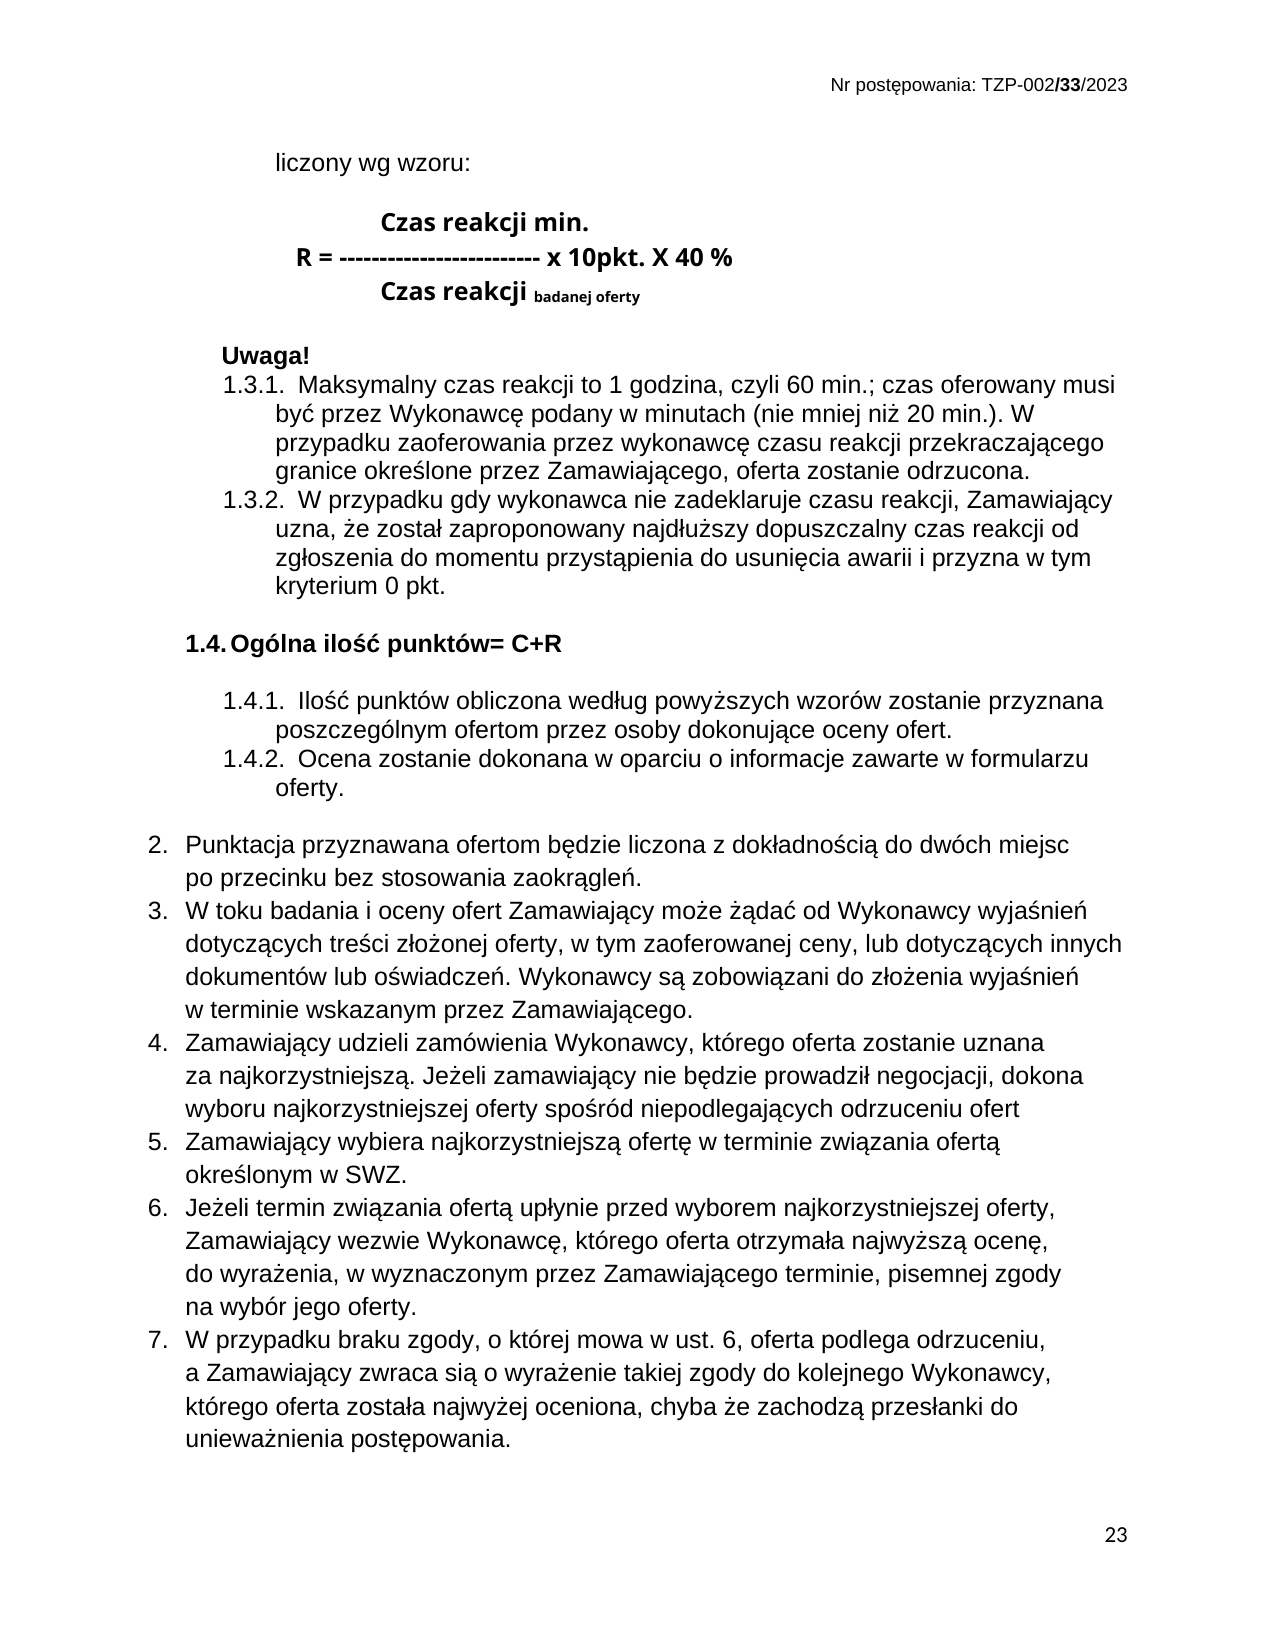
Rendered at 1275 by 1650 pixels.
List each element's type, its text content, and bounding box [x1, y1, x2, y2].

list Maksymalny czas reakcji to 1 godzina, czyli 60 min.; czas oferowany musi być przez Wykonawcę podany w minutach (nie mniej niż 20 min.). W przypadku zaoferowania przez wykonawcę czasu reakcji przekraczającego granice określone przez Zamawiającego, oferta zostanie odrzucona. [223, 370, 1127, 485]
list Jeżeli termin związania ofertą upłynie przed wyborem najkorzystniejszej oferty, Zamawiający wezwie Wykonawcę, którego oferta otrzymała najwyższą ocenę, do wyrażenia, w wyznaczonym przez Zamawiającego terminie, pisemnej zgody na wybór jego oferty. [148, 1193, 1127, 1321]
list W toku badania i oceny ofert Zamawiający może żądać od Wykonawcy wyjaśnień dotyczących treści złożonej oferty, w tym zaoferowanej ceny, lub dotyczących innych dokumentów lub oświadczeń. Wykonawcy są zobowiązani do złożenia wyjaśnień w terminie wskazanym przez Zamawiającego. [148, 896, 1127, 1024]
list Czas reakcji min. [380, 205, 1127, 239]
list Czas reakcji badanej oferty [380, 273, 1127, 307]
list Uwaga! [221, 341, 1127, 370]
list Punktacja przyznawana ofertom będzie liczona z dokładnością do dwóch miejsc po przecinku bez stosowania zaokrągleń. [148, 830, 1127, 892]
list Ogólna ilość punktów= C+R [185, 629, 1127, 658]
list liczony wg wzoru: [275, 148, 1127, 176]
list Ocena zostanie dokonana w oparciu o informacje zawarte w formularzu oferty. [223, 744, 1127, 801]
list Zamawiający udzieli zamówienia Wykonawcy, którego oferta zostanie uznana za najkorzystniejszą. Jeżeli zamawiający nie będzie prowadził negocjacji, dokona wyboru najkorzystniejszej oferty spośród niepodlegających odrzuceniu ofert [148, 1028, 1127, 1123]
list W przypadku gdy wykonawca nie zadeklaruje czasu reakcji, Zamawiający uzna, że został zaproponowany najdłuższy dopuszczalny czas reakcji od zgłoszenia do momentu przystąpienia do usunięcia awarii i przyzna w tym kryterium 0 pkt. [223, 485, 1127, 600]
list Zamawiający wybiera najkorzystniejszą ofertę w terminie związania ofertą określonym w SWZ. [148, 1127, 1127, 1189]
list Ilość punktów obliczona według powyższych wzorów zostanie przyznana poszczególnym ofertom przez osoby dokonujące oceny ofert. [223, 686, 1127, 744]
text R = ------------------------- x 10pkt. X 40 % [295, 239, 1127, 273]
list W przypadku braku zgody, o której mowa w ust. 6, oferta podlega odrzuceniu, a Zamawiający zwraca sią o wyrażenie takiej zgody do kolejnego Wykonawcy, którego oferta została najwyżej oceniona, chyba że zachodzą przesłanki do unieważnienia postępowania. [148, 1325, 1127, 1453]
